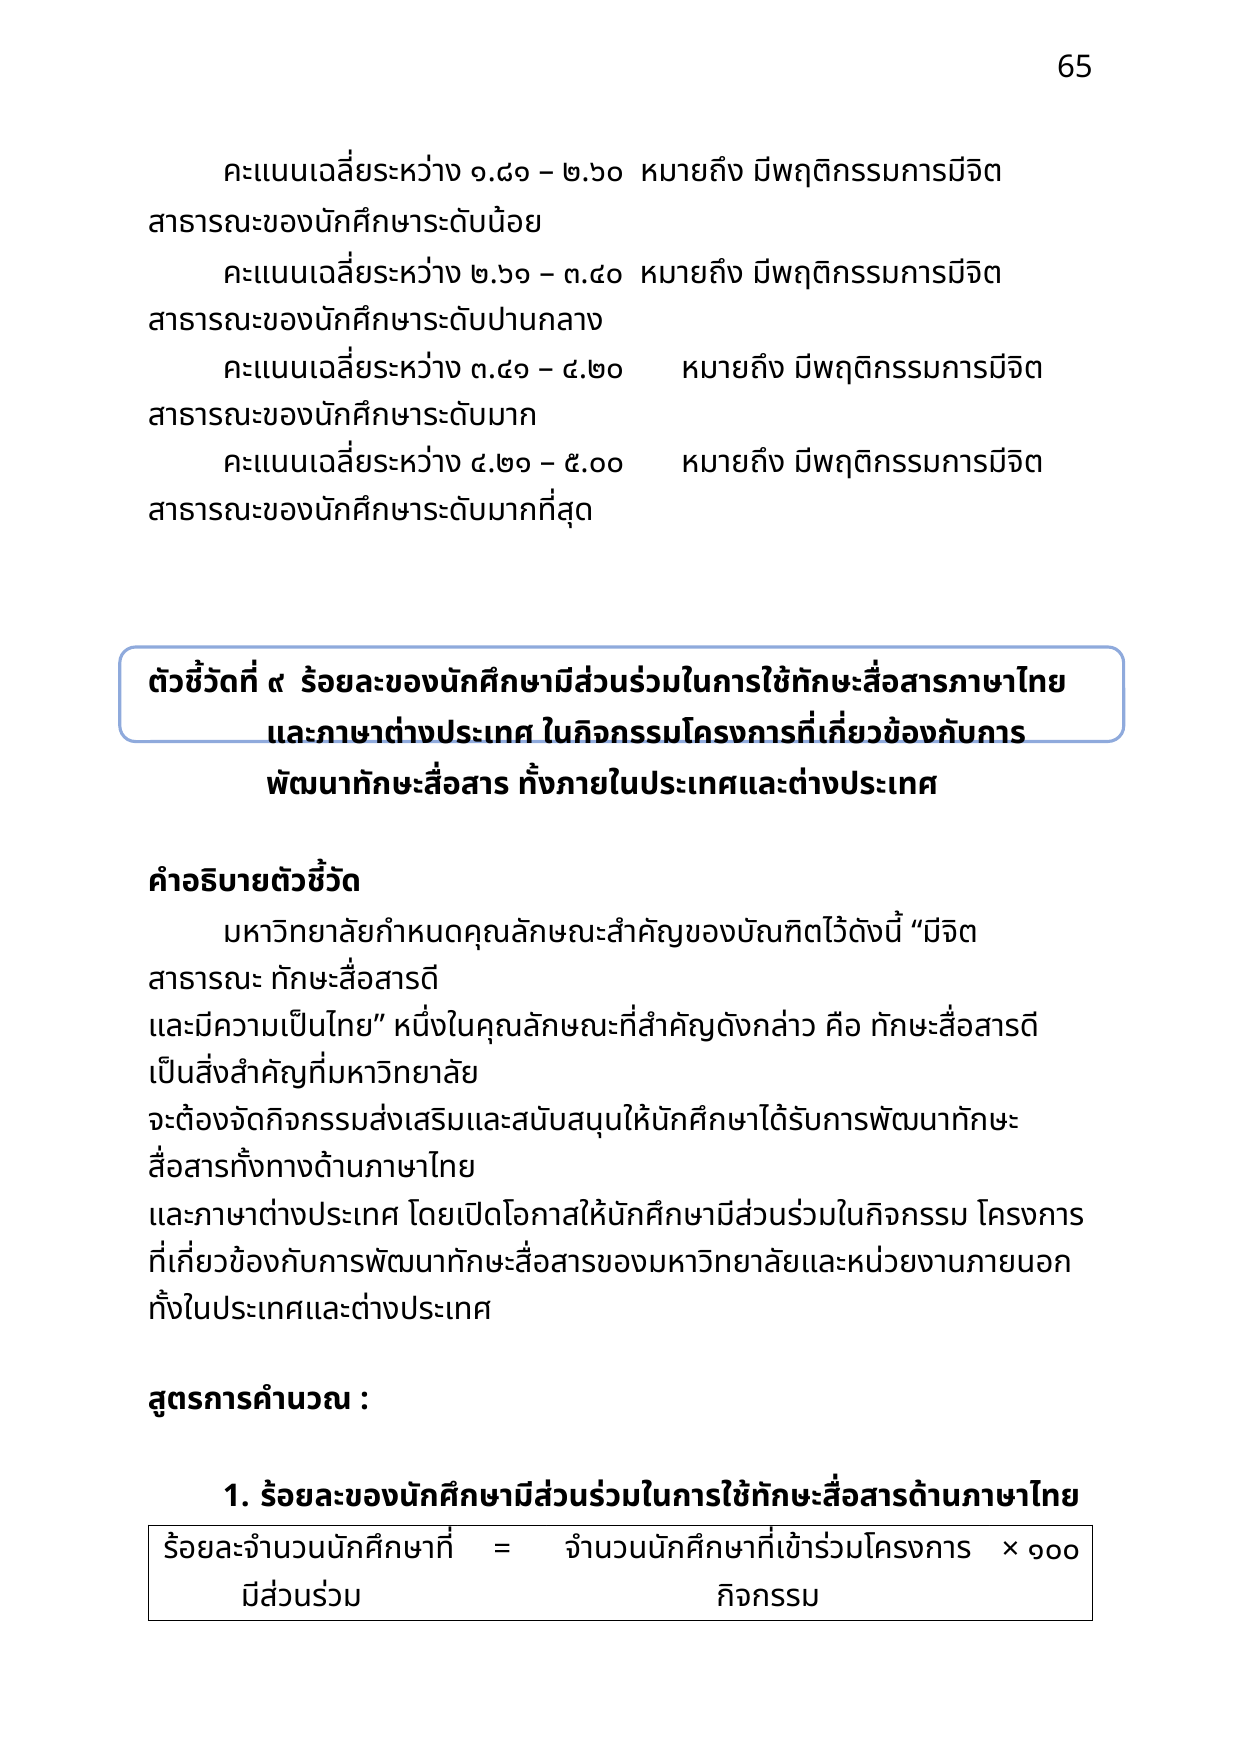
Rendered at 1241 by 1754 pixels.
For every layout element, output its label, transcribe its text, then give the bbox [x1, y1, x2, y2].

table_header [547, 1526, 989, 1620]
text คะแนนเฉลี่ยระหว่าง ๓.๔๑ – ๔.๒๐ หมายถึง มีพฤติกรรมการมีจิตสาธารณะของนักศึกษาระดับมาก [148, 344, 1092, 439]
text คะแนนเฉลี่ยระหว่าง ๑.๘๑ – ๒.๖๐ หมายถึง มีพฤติกรรมการมีจิตสาธารณะของนักศึกษาระดับน้อย [148, 148, 1092, 246]
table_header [149, 1526, 457, 1620]
text ตัวชี้วัดที่ ๙ ร้อยละของนักศึกษามีส่วนร่วมในการใช้ทักษะสื่อสารภาษาไทยและภาษาต่างประเทศ ในกิจกรรมโครงการที่เกี่ยวข้องกับการพัฒนาทักษะสื่อสาร ทั้งภายในประเทศและต่างประเทศ [148, 659, 1092, 808]
text คะแนนเฉลี่ยระหว่าง ๔.๒๑ – ๕.๐๐ หมายถึง มีพฤติกรรมการมีจิตสาธารณะของนักศึกษาระดับมากที่สุด [148, 439, 1092, 534]
text คำอธิบายตัวชี้วัด [148, 858, 1092, 905]
list มหาวิทยาลัยกำหนดคุณลักษณะสำคัญของบัณฑิตไว้ดังนี้ “มีจิตสาธารณะ ทักษะสื่อสารดี และมีความเป็นไทย” หนึ่งในคุณลักษณะที่สำคัญดังกล่าว คือ ทักษะสื่อสารดี เป็นสิ่งสำคัญที่มหาวิทยาลัย จะต้องจัดกิจกรรมส่งเสริมและสนับสนุนให้นักศึกษาได้รับการพัฒนาทักษะสื่อสารทั้งทางด้านภาษาไทย และภาษาต่างประเทศ โดยเปิดโอกาสให้นักศึกษามีส่วนร่วมในกิจกรรม โครงการที่เกี่ยวข้องกับการพัฒนาทักษะสื่อสารของมหาวิทยาลัยและหน่วยงานภายนอก ทั้งในประเทศและต่างประเทศ [148, 909, 1092, 1333]
text คะแนนเฉลี่ยระหว่าง ๒.๖๑ – ๓.๔๐ หมายถึง มีพฤติกรรมการมีจิตสาธารณะของนักศึกษาระดับปานกลาง [148, 250, 1092, 344]
text สูตรการคำนวณ : [148, 1376, 1092, 1424]
table_header = [458, 1526, 546, 1620]
table_header × ๑๐๐ [990, 1526, 1092, 1620]
list ร้อยละของนักศึกษามีส่วนร่วมในการใช้ทักษะสื่อสารด้านภาษาไทย [223, 1473, 1092, 1521]
